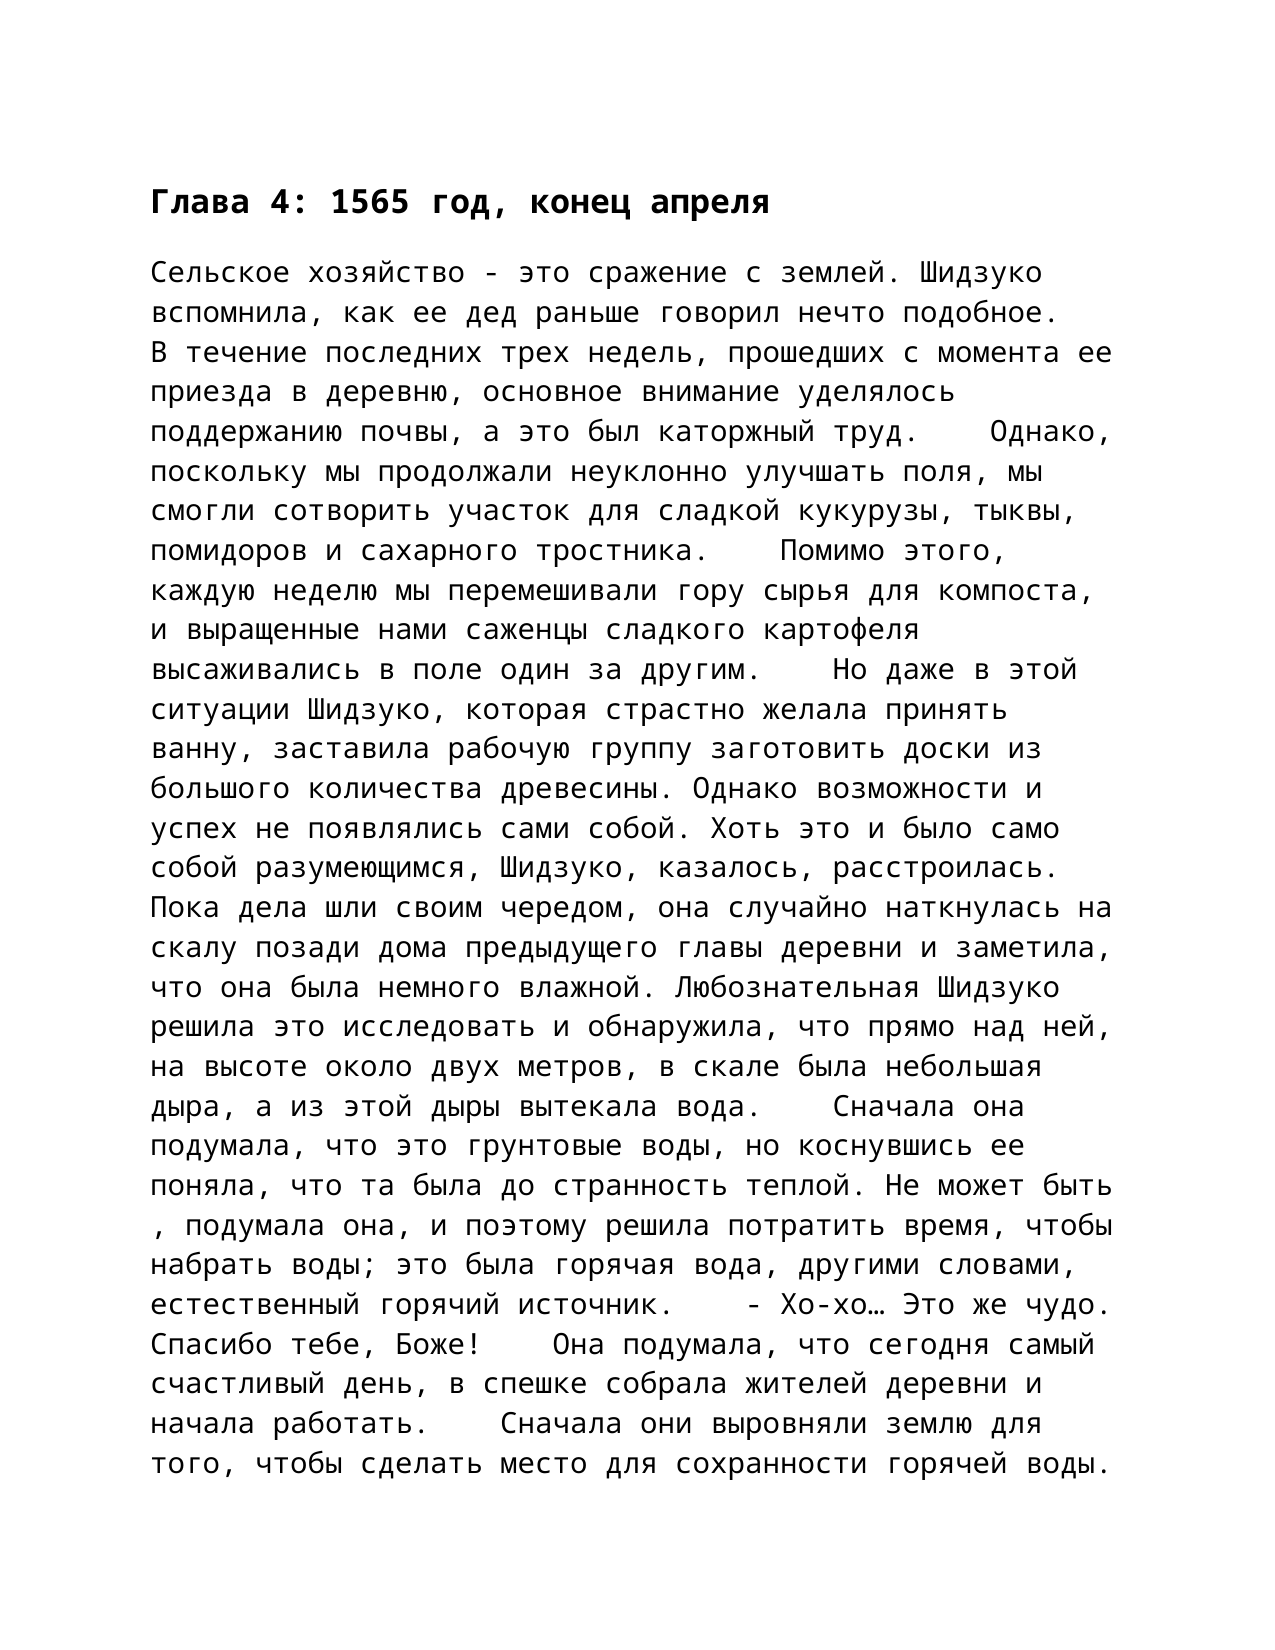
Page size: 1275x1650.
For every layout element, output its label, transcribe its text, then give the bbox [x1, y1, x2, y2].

text Глава 4: 1565 год, конец апреля [150, 178, 1125, 223]
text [150, 251, 1125, 1482]
